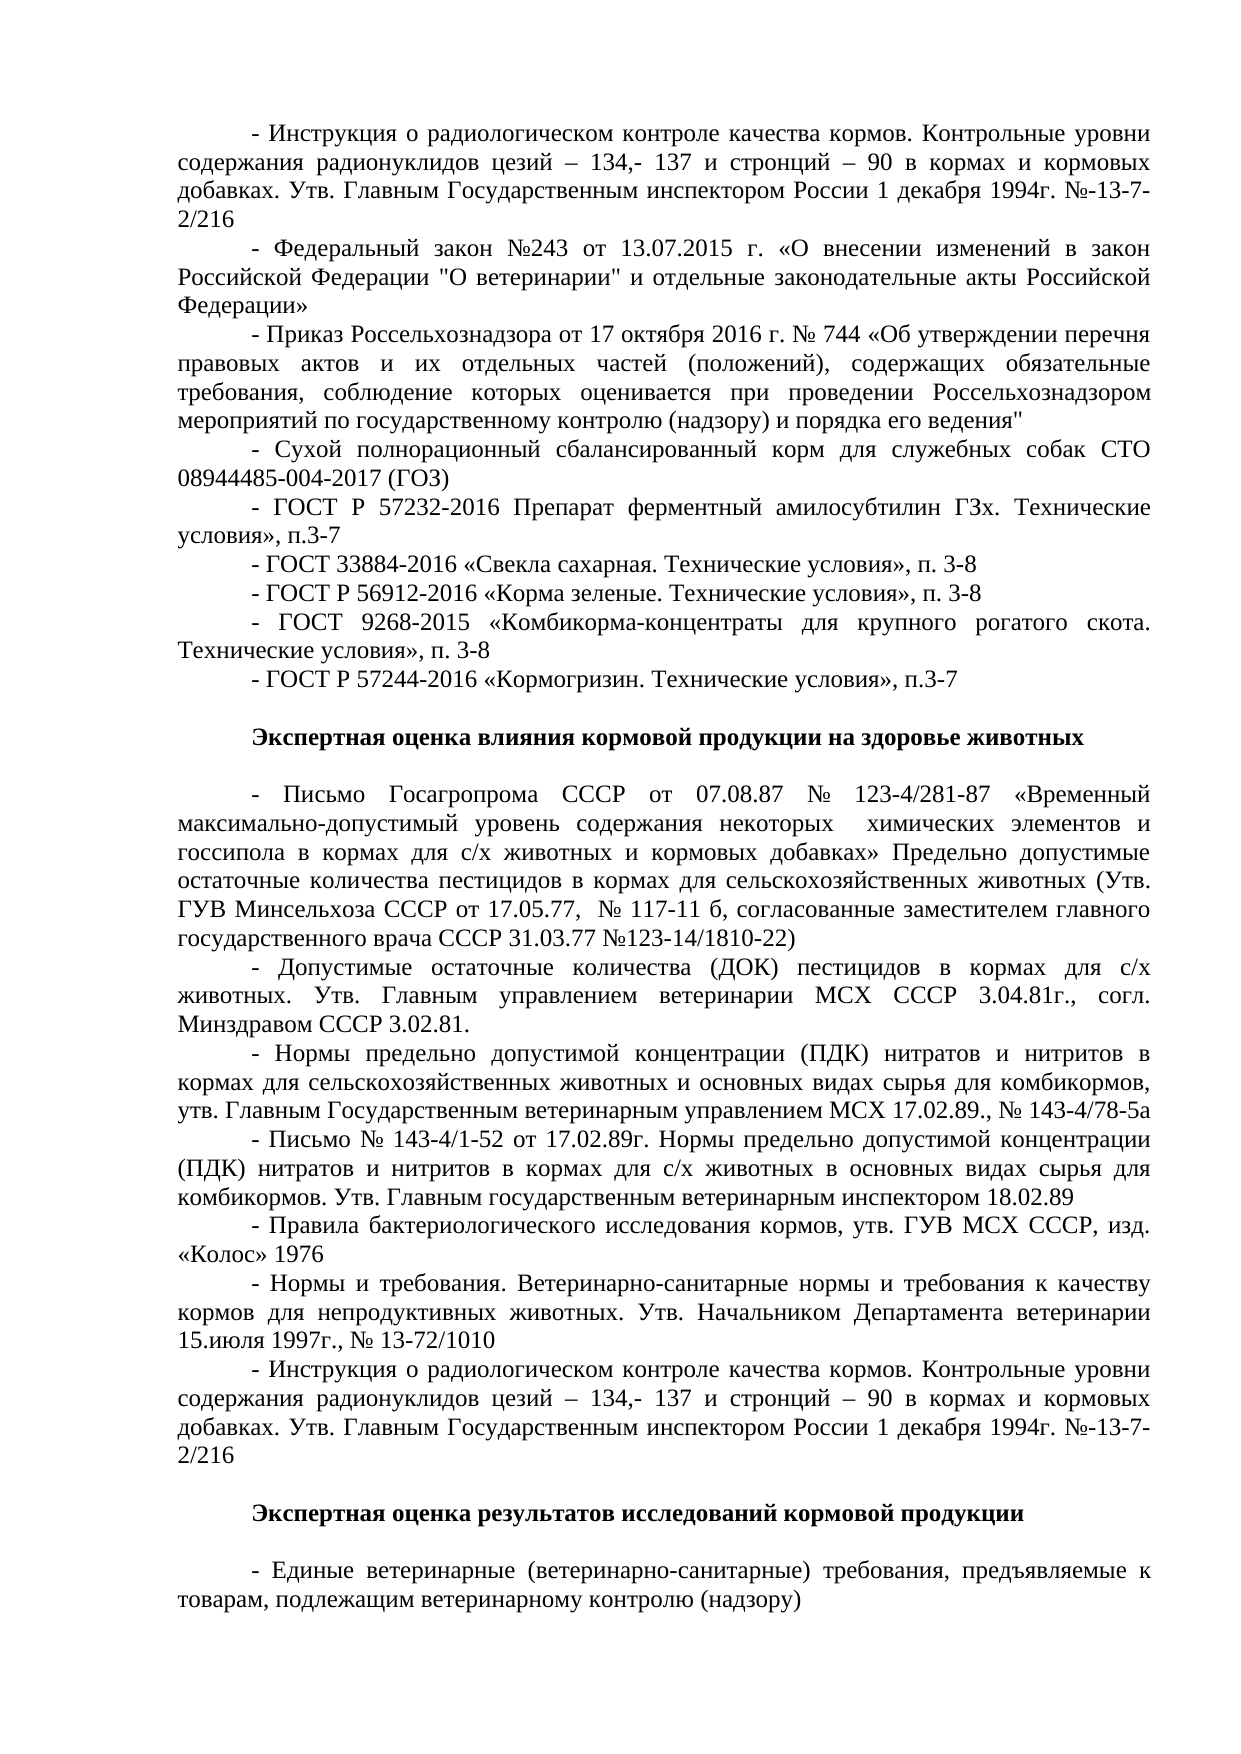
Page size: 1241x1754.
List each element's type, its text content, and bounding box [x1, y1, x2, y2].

text - Федеральный закон №243 от 13.07.2015 г. «О внесении изменений в закон Российской Федерации "О ветеринарии" и отдельные законодательные акты Российской Федерации» [177, 233, 1152, 319]
text - Единые ветеринарные (ветеринарно-санитарные) требования, предъявляемые к товарам, подлежащим ветеринарному контролю (надзору) [177, 1556, 1152, 1613]
text - ГОСТ Р 57232-2016 Препарат ферментный амилосубтилин ГЗх. Технические условия», п.3-7 [177, 492, 1152, 549]
text - Допустимые остаточные количества (ДОК) пестицидов в кормах для с/х животных. Утв. Главным управлением ветеринарии МСХ СССР 3.04.81г., согл. Минздравом СССР 3.02.81. [177, 952, 1152, 1038]
text - Нормы предельно допустимой концентрации (ПДК) нитратов и нитритов в кормах для сельскохозяйственных животных и основных видах сырья для комбикормов, утв. Главным Государственным ветеринарным управлением МСХ 17.02.89., № 143-4/78-5а [177, 1038, 1152, 1124]
text - ГОСТ 9268-2015 «Комбикорма-концентраты для крупного рогатого скота. Технические условия», п. 3-8 [177, 607, 1152, 664]
text - Письмо Госагропрома СССР от 07.08.87 № 123-4/281-87 «Временный максимально-допустимый уровень содержания некоторых химических элементов и госсипола в кормах для с/х животных и кормовых добавках» Предельно допустимые остаточные количества пестицидов в кормах для сельскохозяйственных животных (Утв. ГУВ Минсельхоза СССР от 17.05.77, № 117-11 б, согласованные заместителем главного государственного врача СССР 31.03.77 №123-14/1810-22) [177, 779, 1152, 952]
text - Правила бактериологического исследования кормов, утв. ГУВ МСХ СССР, изд. «Колос» 1976 [177, 1211, 1152, 1268]
text - Сухой полнорационный сбалансированный корм для служебных собак СТО 08944485-004-2017 (ГОЗ) [177, 434, 1152, 492]
text - ГОСТ Р 56912-2016 «Корма зеленые. Технические условия», п. 3-8 [177, 578, 1152, 607]
text - Письмо № 143-4/1-52 от 17.02.89г. Нормы предельно допустимой концентрации (ПДК) нитратов и нитритов в кормах для с/х животных в основных видах сырья для комбикормов. Утв. Главным государственным ветеринарным инспектором 18.02.89 [177, 1124, 1152, 1211]
text Экспертная оценка влияния кормовой продукции на здоровье животных [177, 722, 1152, 751]
text Экспертная оценка результатов исследований кормовой продукции [177, 1498, 1152, 1527]
text - Нормы и требования. Ветеринарно-санитарные нормы и требования к качеству кормов для непродуктивных животных. Утв. Начальником Департамента ветеринарии 15.июля 1997г., № 13-72/1010 [177, 1268, 1152, 1354]
text - Инструкция о радиологическом контроле качества кормов. Контрольные уровни содержания радионуклидов цезий – 134,- 137 и стронций – 90 в кормах и кормовых добавках. Утв. Главным Государственным инспектором России 1 декабря 1994г. №-13-7-2/216 [177, 1354, 1152, 1469]
text - Приказ Россельхознадзора от 17 октября 2016 г. № 744 «Об утверждении перечня правовых актов и их отдельных частей (положений), содержащих обязательные требования, соблюдение которых оценивается при проведении Россельхознадзором мероприятий по государственному контролю (надзору) и порядка его ведения" [177, 319, 1152, 434]
text - Инструкция о радиологическом контроле качества кормов. Контрольные уровни содержания радионуклидов цезий – 134,- 137 и стронций – 90 в кормах и кормовых добавках. Утв. Главным Государственным инспектором России 1 декабря 1994г. №-13-7-2/216 [177, 118, 1152, 233]
text - ГОСТ 33884-2016 «Свекла сахарная. Технические условия», п. 3-8 [177, 549, 1152, 578]
text - ГОСТ Р 57244-2016 «Кормогризин. Технические условия», п.3-7 [177, 664, 1152, 693]
